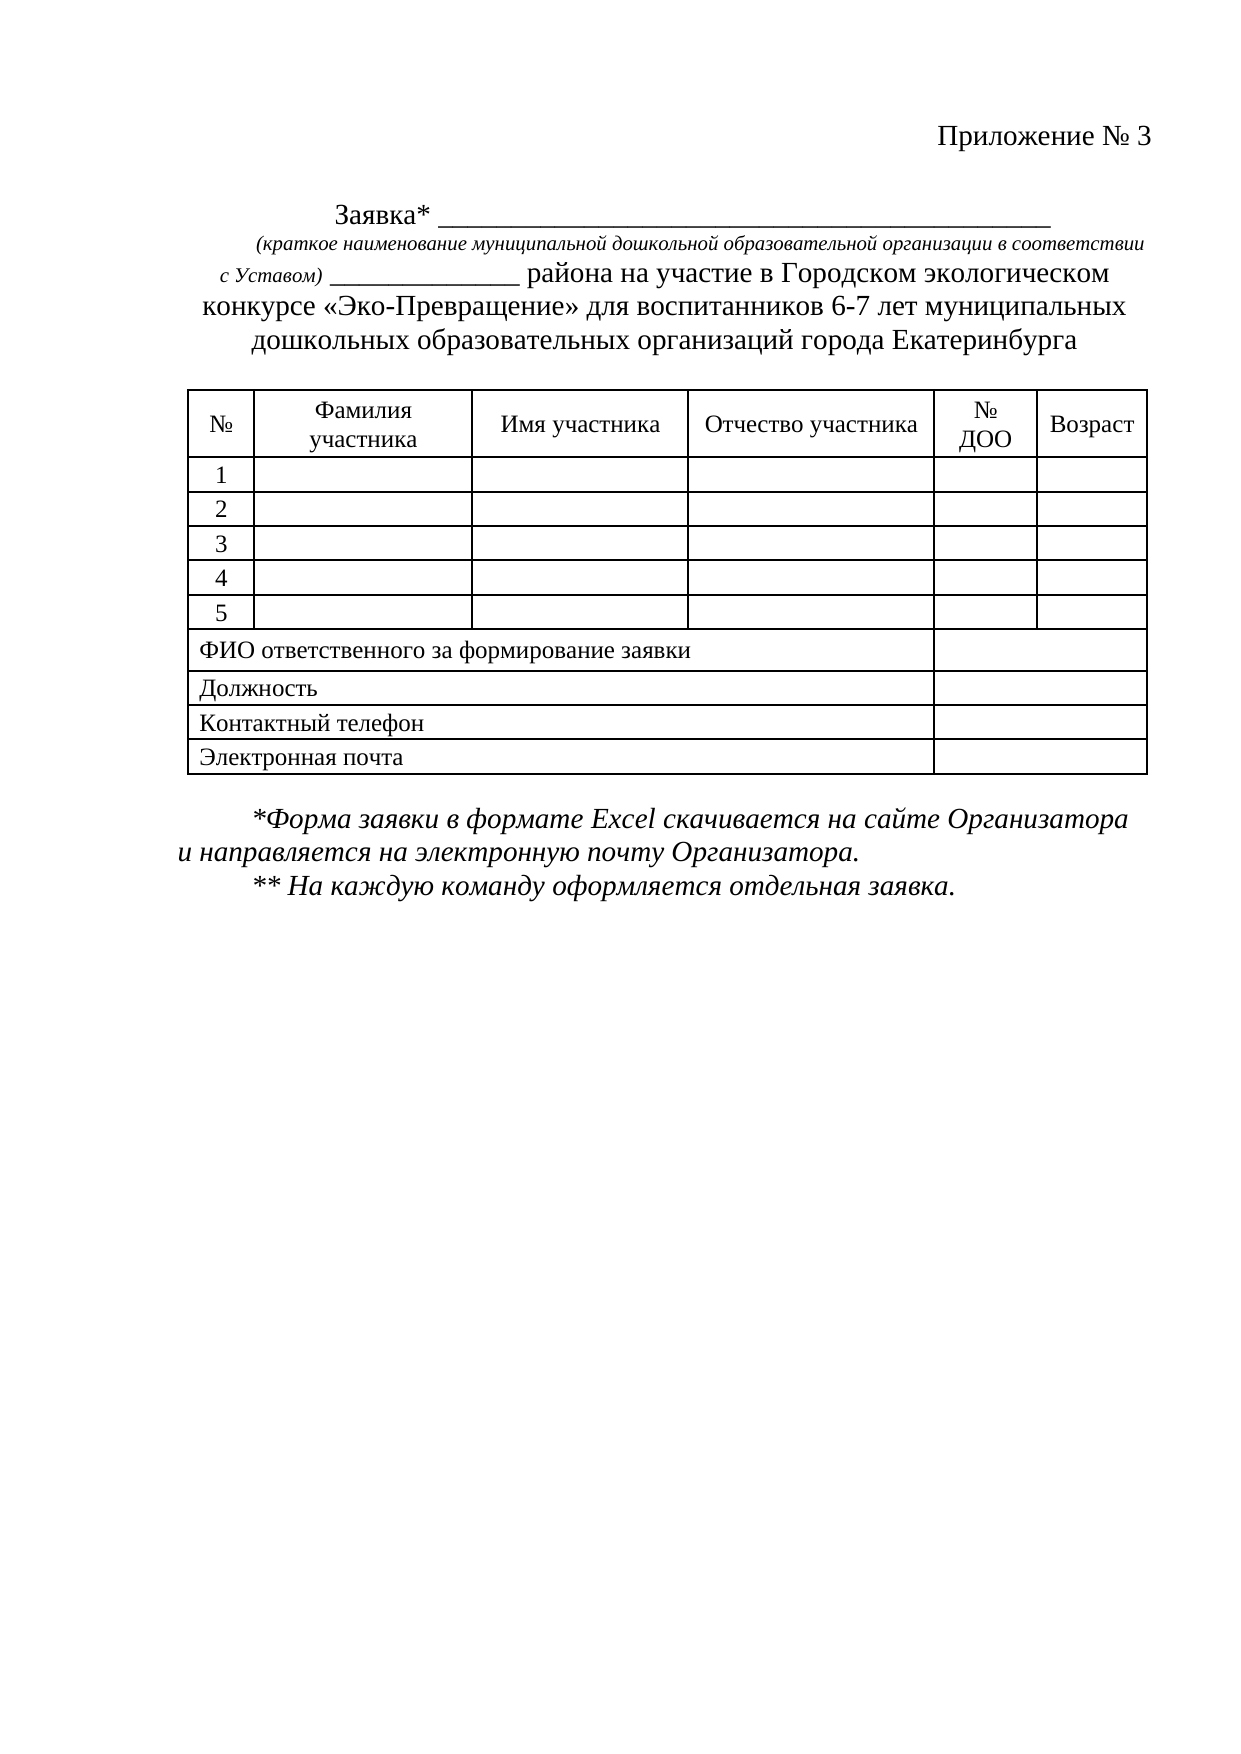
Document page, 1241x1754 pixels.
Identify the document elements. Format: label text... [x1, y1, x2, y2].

table_cell ФИО ответственного за формирование заявки [189, 630, 933, 669]
table_cell [255, 527, 471, 559]
table_cell [255, 493, 471, 525]
table_cell Электронная почта [189, 740, 933, 773]
table_cell [935, 458, 1036, 491]
table_cell [473, 561, 687, 594]
table_cell 3 [189, 527, 253, 559]
table_cell 1 [189, 458, 253, 491]
table_header Имя участника [473, 391, 687, 456]
text ** На каждую команду оформляется отдельная заявка. [177, 868, 1152, 902]
table_cell [689, 561, 933, 594]
table_cell [1038, 527, 1146, 559]
table_cell [1038, 596, 1146, 628]
table_cell Контактный телефон [189, 706, 933, 738]
table_cell [255, 458, 471, 491]
table_header Фамилия участника [255, 391, 471, 456]
list Приложение № 3 [177, 118, 1152, 152]
table_cell [255, 596, 471, 628]
table_cell Должность [189, 672, 933, 704]
table_header Отчество участника [689, 391, 933, 456]
table_cell 2 [189, 493, 253, 525]
text (краткое наименование муниципальной дошкольной образовательной организации в соответствии с Уставом) _____________ района на участие в Городском экологическом конкурсе «Эко-Превращение» для воспитанников 6-7 лет муниципальных дошкольных образовательных организаций города Екатеринбурга [177, 231, 1152, 356]
table_cell [1038, 561, 1146, 594]
table_cell [689, 458, 933, 491]
table_cell [935, 493, 1036, 525]
table_header № ДОО [935, 391, 1036, 456]
text Заявка* __________________________________________ [177, 197, 1152, 231]
table_cell [255, 561, 471, 594]
table_cell [935, 561, 1036, 594]
table_cell 5 [189, 596, 253, 628]
table_cell [473, 458, 687, 491]
table_cell [689, 596, 933, 628]
table_cell [935, 706, 1146, 738]
table_cell [473, 493, 687, 525]
table_cell [935, 630, 1146, 669]
table_cell 4 [189, 561, 253, 594]
table_cell [689, 527, 933, 559]
table_cell [1038, 493, 1146, 525]
table_cell [473, 596, 687, 628]
table_cell [935, 596, 1036, 628]
table_header № [189, 391, 253, 456]
table_cell [689, 493, 933, 525]
table_cell [935, 672, 1146, 704]
text *Форма заявки в формате Excel скачивается на сайте Организатора и направляется на электронную почту Организатора. [177, 801, 1152, 868]
table_header Возраст [1038, 391, 1146, 456]
table_cell [1038, 458, 1146, 491]
table_cell [473, 527, 687, 559]
table_cell [935, 527, 1036, 559]
table_cell [935, 740, 1146, 773]
